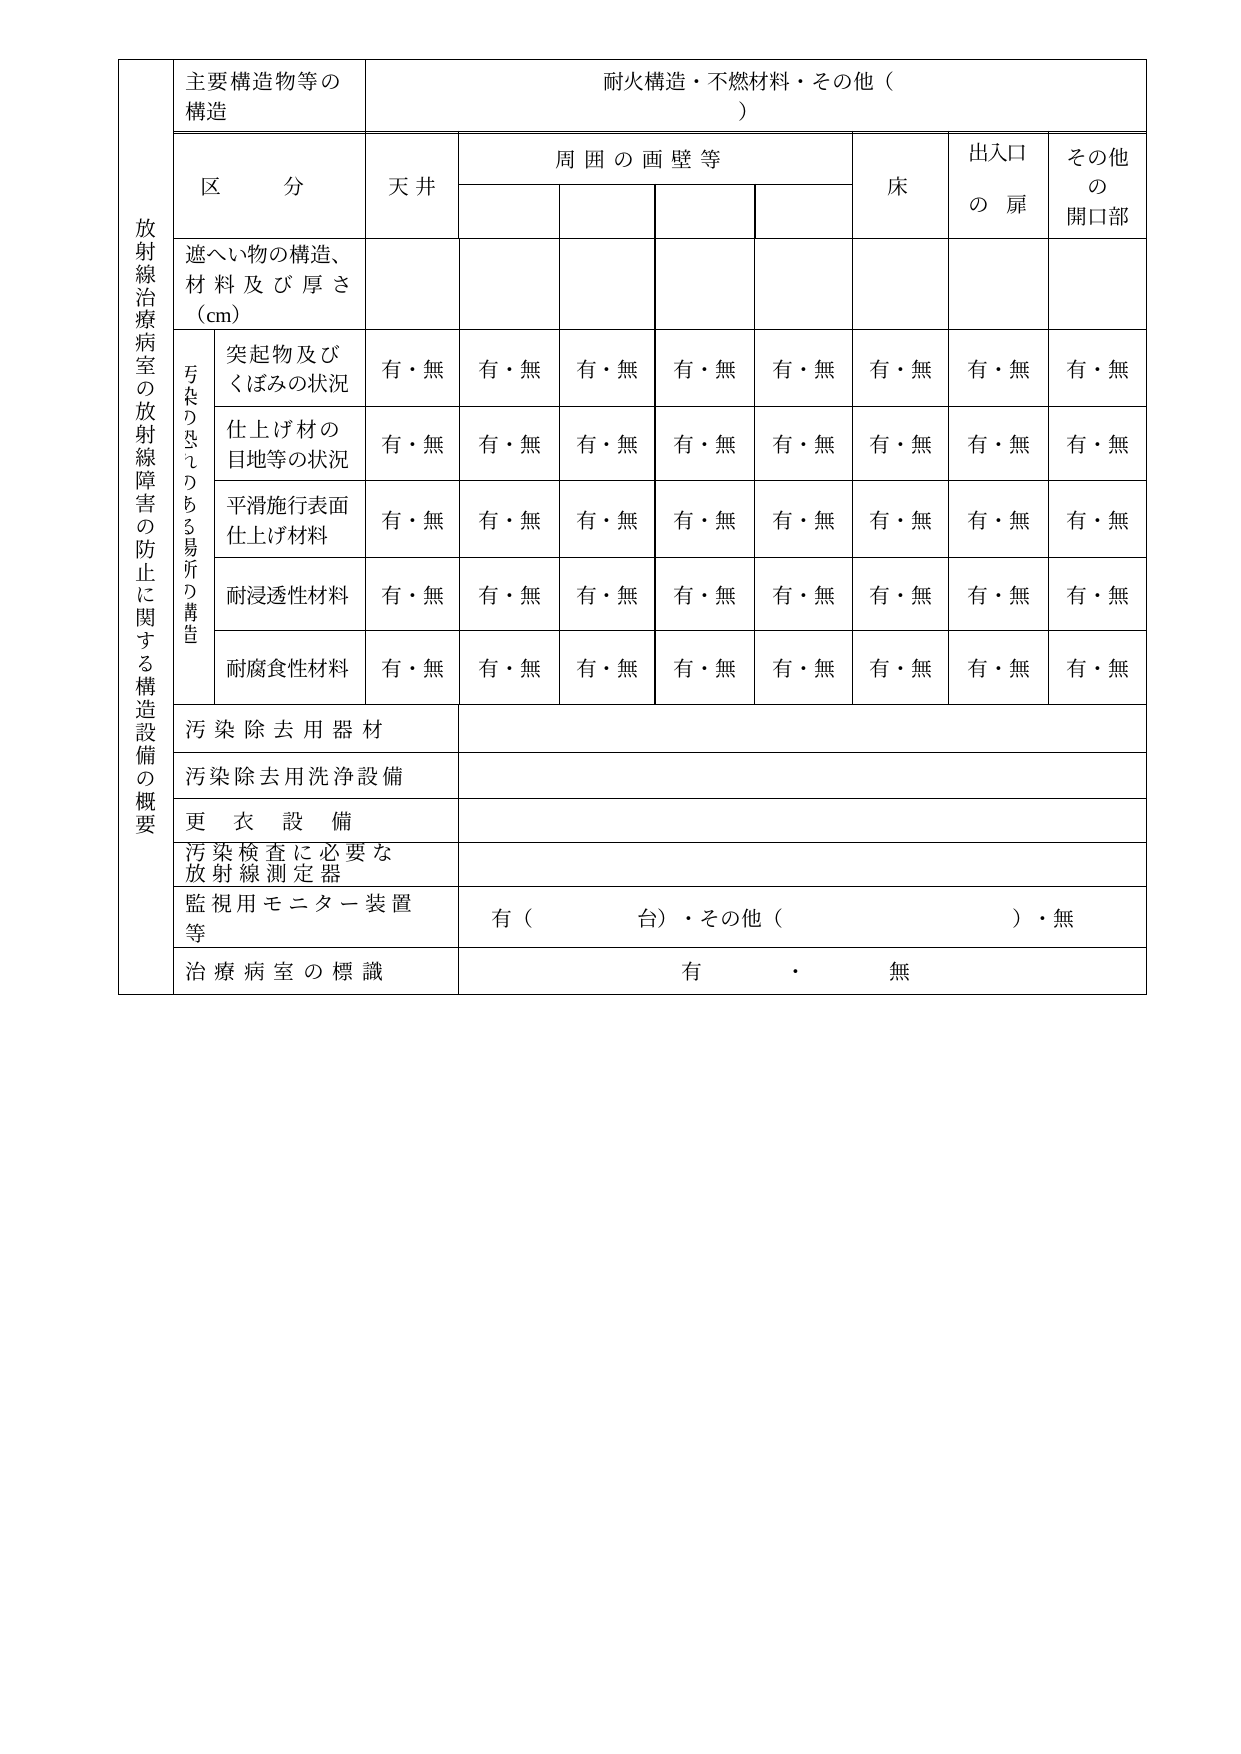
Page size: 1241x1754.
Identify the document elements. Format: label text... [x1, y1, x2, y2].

table_cell 有・無 [366, 407, 459, 480]
table_cell 平滑施行表面 仕上げ材料 [215, 481, 365, 557]
table_cell 有・無 [1049, 631, 1146, 704]
table_cell [1049, 239, 1146, 329]
table_header 耐火構造・不燃材料・その他（ ） [366, 60, 1146, 131]
table_cell 治療病室の標識 [174, 948, 458, 993]
table_cell 有・無 [1049, 481, 1146, 557]
table_cell 有・無 [755, 481, 852, 557]
table_cell 有・無 [853, 407, 948, 480]
table_cell 有・無 [853, 631, 948, 704]
table_cell 有・無 [560, 481, 654, 557]
table_cell 有・無 [560, 558, 654, 630]
table_cell 有・無 [656, 558, 754, 630]
table_cell 周囲の画壁等 [459, 134, 852, 183]
table_cell [756, 185, 852, 238]
table_cell [755, 239, 852, 329]
table_cell 有・無 [755, 330, 852, 406]
table_cell 突起物及び くぼみの状況 [215, 330, 365, 406]
table_cell 床 [853, 134, 948, 238]
table_cell 有・無 [560, 330, 654, 406]
table_cell 仕上げ材の 目地等の状況 [215, 407, 365, 480]
table_cell [853, 239, 948, 329]
table_cell 有・無 [949, 631, 1048, 704]
table_cell 有・無 [1049, 558, 1146, 630]
table_cell [459, 185, 559, 238]
table_cell 遮へい物の構造、 材料及び厚さ（cm） [174, 239, 365, 329]
table_cell 有（ 台）・その他（ ）・無 [459, 887, 1146, 947]
table_cell 有・無 [755, 558, 852, 630]
table_cell 汚染検査に必要な 放射線測定器 [174, 843, 458, 886]
table_cell 有・無 [560, 407, 654, 480]
table_cell 有・無 [366, 481, 459, 557]
table_cell 出入口 の 扉 [949, 134, 1048, 238]
table_cell [366, 239, 459, 329]
table_cell [560, 239, 654, 329]
table_cell [459, 753, 1146, 798]
table_cell 有・無 [949, 481, 1048, 557]
table_cell [656, 185, 754, 238]
table_cell 汚染除去用器材 [174, 705, 458, 752]
table_header 主要構造物等の 構造 [174, 60, 365, 131]
table_cell 有・無 [949, 558, 1048, 630]
table_cell 有・無 [366, 631, 459, 704]
table_cell 有・無 [853, 558, 948, 630]
table_cell 有・無 [460, 481, 559, 557]
table_cell 耐腐食性材料 [215, 631, 365, 704]
table_cell 有・無 [755, 631, 852, 704]
table_cell 汚染除去用洗浄設備 [174, 753, 458, 798]
table_cell [459, 843, 1146, 886]
table_cell 有 ・ 無 [459, 948, 1146, 993]
table_cell 汚染の恐れのある場所の構造 [174, 330, 214, 704]
table_cell 有・無 [949, 407, 1048, 480]
table_cell 有・無 [460, 631, 559, 704]
table_cell 有・無 [656, 330, 754, 406]
table_cell 有・無 [460, 330, 559, 406]
table_cell [459, 705, 1146, 752]
table_cell [460, 239, 559, 329]
table_cell 耐浸透性材料 [215, 558, 365, 630]
table_cell 有・無 [1049, 407, 1146, 480]
table_cell 有・無 [949, 330, 1048, 406]
table_cell 有・無 [656, 631, 754, 704]
table_cell 有・無 [656, 481, 754, 557]
table_cell [949, 239, 1048, 329]
table_cell 有・無 [755, 407, 852, 480]
table_cell 天井 [366, 134, 458, 238]
table_cell 有・無 [853, 330, 948, 406]
table_cell [560, 185, 654, 238]
table_cell 有・無 [1049, 330, 1146, 406]
table_cell 更衣設備 [174, 799, 458, 842]
table_cell 監視用モニター装置等 [174, 887, 458, 947]
table_cell 有・無 [656, 407, 754, 480]
table_cell 有・無 [366, 558, 459, 630]
table_cell 有・無 [560, 631, 654, 704]
table_cell その他 の 開口部 [1049, 134, 1146, 238]
table_cell 有・無 [460, 558, 559, 630]
table_cell 有・無 [853, 481, 948, 557]
table_header 放射線治療病室の放射線障害の防止に関する構造設備の概要 [119, 60, 173, 993]
table_cell 有・無 [366, 330, 459, 406]
table_cell 有・無 [460, 407, 559, 480]
table_cell [656, 239, 754, 329]
table_cell [459, 799, 1146, 842]
table_cell 区分 [174, 134, 365, 238]
